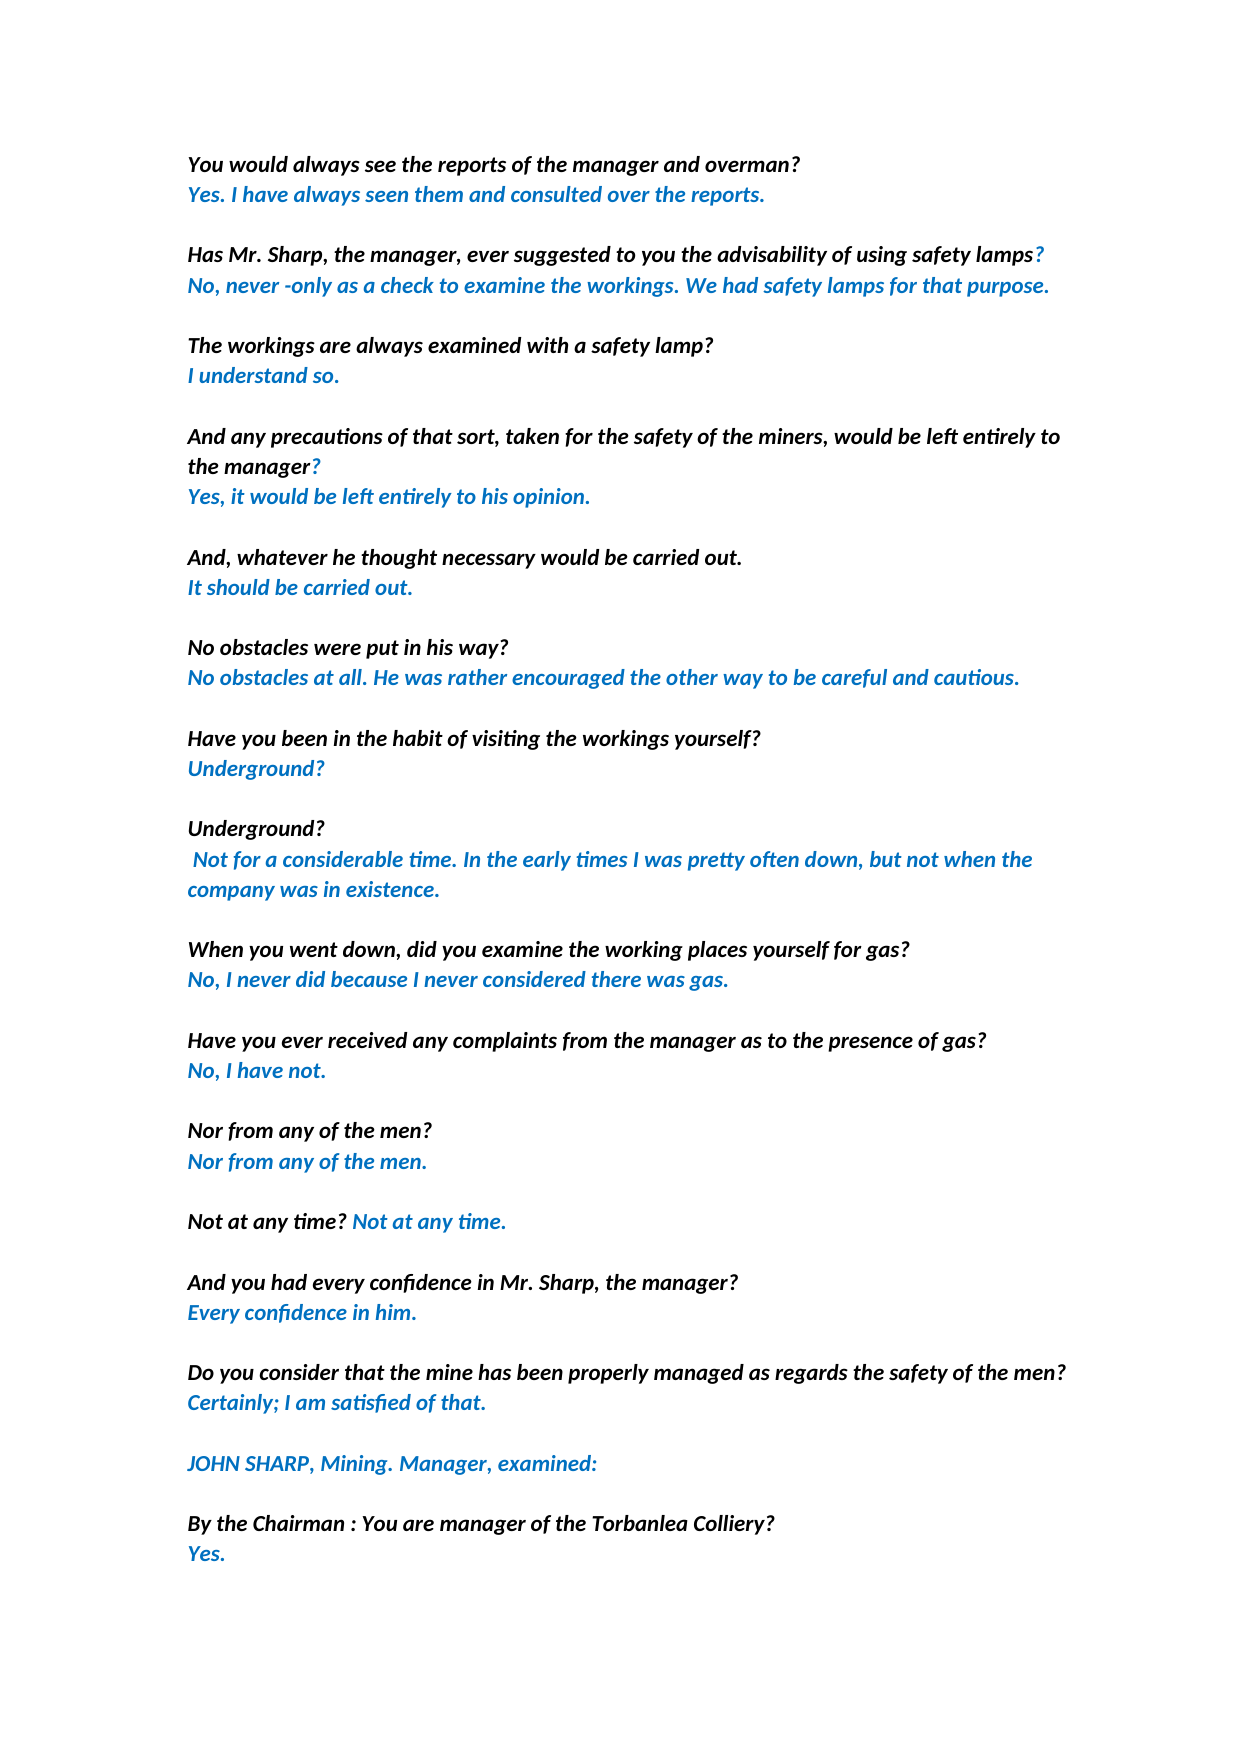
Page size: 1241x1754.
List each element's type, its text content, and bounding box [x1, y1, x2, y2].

text Yes. I have always seen them and consulted over the reports. [187, 180, 1090, 208]
text No, I never did because I never considered there was gas. [187, 966, 1090, 994]
text Underground? [187, 754, 1090, 782]
text No obstacles at all. He was rather encouraged the other way to be careful and cautious. [187, 663, 1090, 692]
text No obstacles were put in his way? [187, 633, 1090, 661]
text The workings are always examined with a safety lamp? [187, 331, 1090, 359]
text It should be carried out. [187, 573, 1090, 601]
text And you had every confidence in Mr. Sharp, the manager? [187, 1268, 1090, 1296]
text Not for a considerable time. In the early times I was pretty often down, but not when the company was in existence. [187, 845, 1090, 903]
text Every confidence in him. [187, 1298, 1090, 1326]
text Have you ever received any complaints from the manager as to the presence of gas? [187, 1026, 1090, 1054]
text I understand so. [187, 361, 1090, 389]
text Have you been in the habit of visiting the workings yourself? [187, 724, 1090, 752]
text Underground? [187, 814, 1090, 843]
text No, I have not. [187, 1056, 1090, 1084]
text And, whatever he thought necessary would be carried out. [187, 543, 1090, 571]
text By the Chairman : You are manager of the Torbanlea Colliery? [187, 1509, 1090, 1537]
text Not at any time? Not at any time. [187, 1207, 1090, 1235]
text When you went down, did you examine the working places yourself for gas? [187, 935, 1090, 963]
text Do you consider that the mine has been properly managed as regards the safety of the men? Certainly; I am satisfied of that. [187, 1358, 1090, 1417]
text Yes, it would be left entirely to his opinion. [187, 482, 1090, 510]
text Nor from any of the men. [187, 1147, 1090, 1175]
text JOHN SHARP, Mining. Manager, examined: [187, 1449, 1090, 1477]
text Has Mr. Sharp, the manager, ever suggested to you the advisability of using safety lamps? [187, 241, 1090, 269]
text No, never -only as a check to examine the workings. We had safety lamps for that purpose. [187, 271, 1090, 299]
text Yes. [187, 1539, 1090, 1568]
text And any precautions of that sort, taken for the safety of the miners, would be left entirely to the manager? [187, 422, 1090, 480]
text Nor from any of the men? [187, 1117, 1090, 1145]
text You would always see the reports of the manager and overman? [187, 150, 1090, 178]
